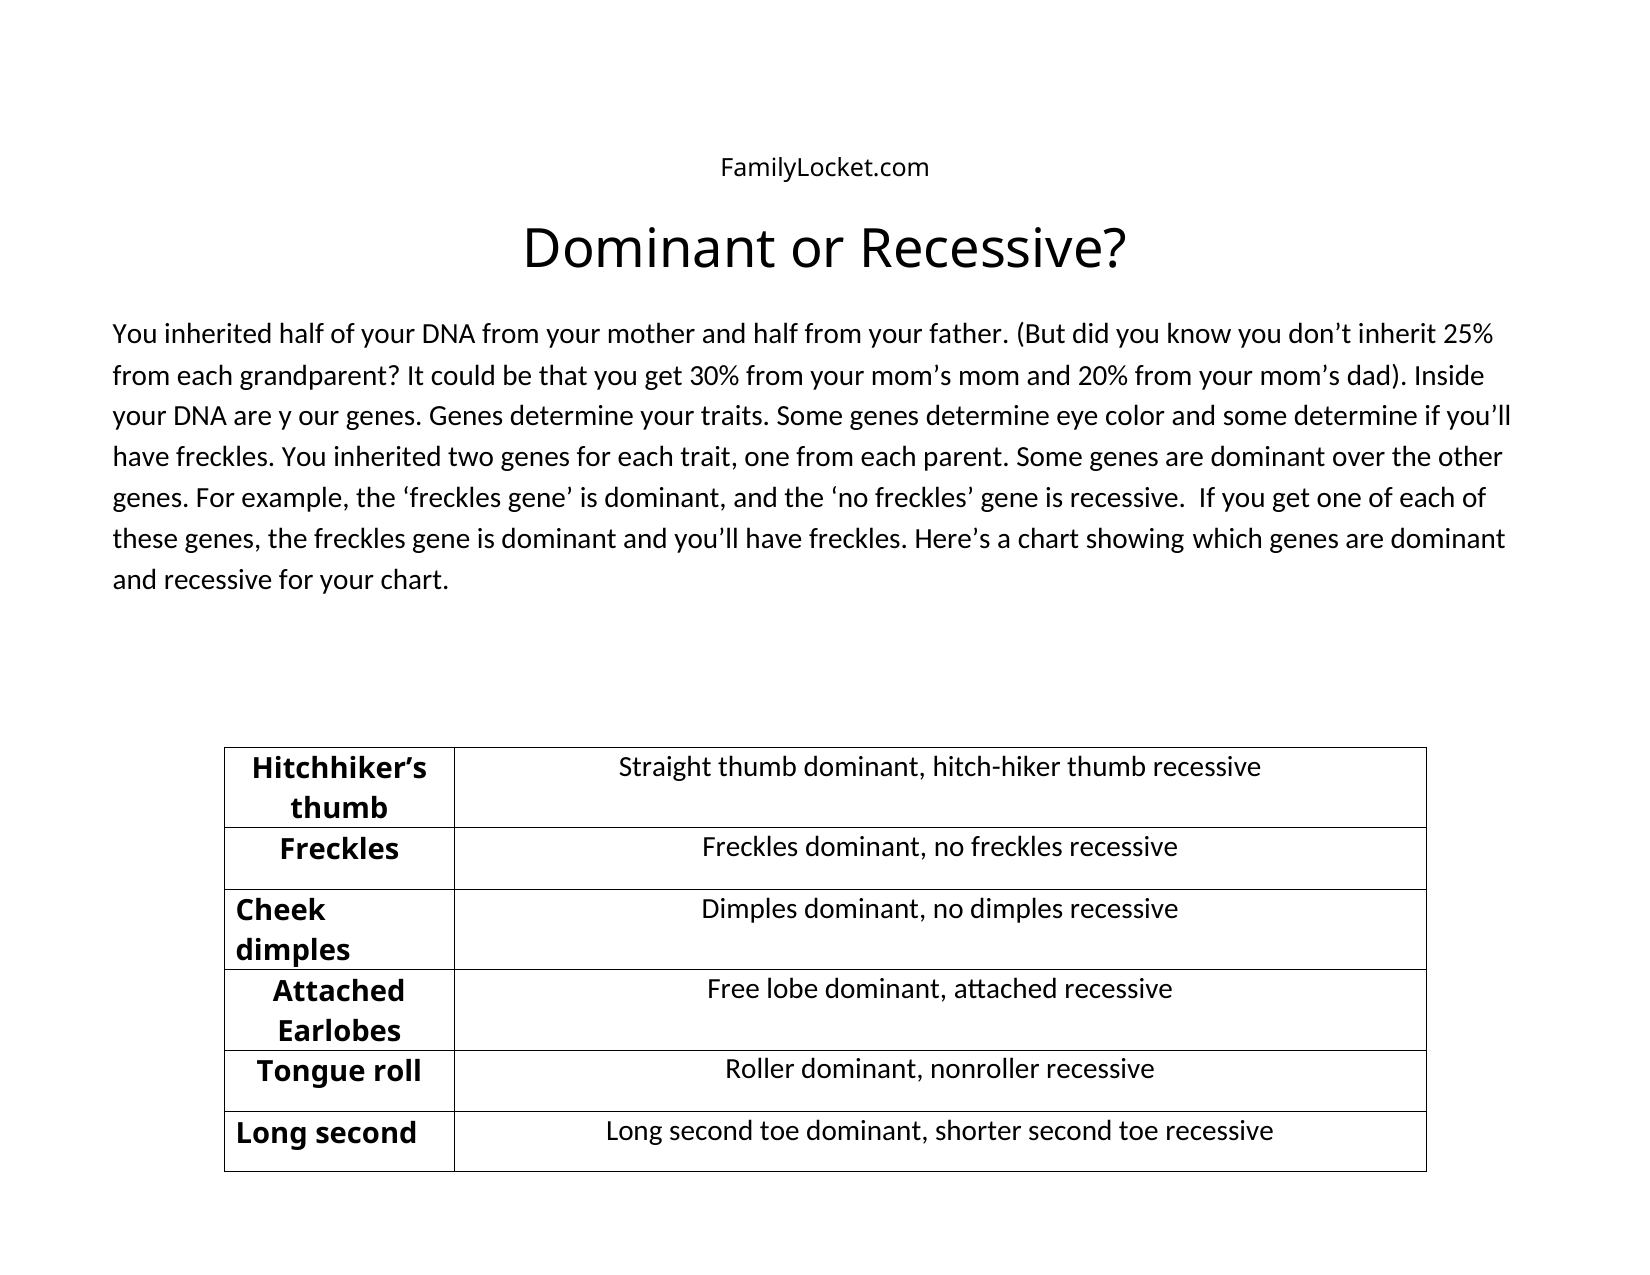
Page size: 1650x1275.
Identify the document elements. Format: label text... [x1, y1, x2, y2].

table_cell Cheek dimples [225, 890, 454, 969]
table_header Hitchhiker’s thumb [225, 748, 454, 827]
text FamilyLocket.com [112, 150, 1537, 184]
table_cell Roller dominant, nonroller recessive [455, 1051, 1426, 1111]
table_cell Free lobe dominant, attached recessive [455, 970, 1426, 1049]
table_header Straight thumb dominant, hitch-hiker thumb recessive [455, 748, 1426, 827]
table_cell Attached Earlobes [225, 970, 454, 1049]
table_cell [455, 1112, 1426, 1171]
table_cell Freckles dominant, no freckles recessive [455, 828, 1426, 889]
table_cell Freckles [225, 828, 454, 889]
table_cell Tongue roll [225, 1051, 454, 1111]
text You inherited half of your DNA from your mother and half from your father. (But did you know you don’t inherit 25% from each grandparent? It could be that you get 30% from your mom’s mom and 20% from your mom’s dad). Inside your DNA are y our genes. Genes determine your traits. Some genes determine eye color and some determine if you’ll have freckles. You inherited two genes for each trait, one from each parent. Some genes are dominant over the other genes. For example, the ‘freckles gene’ is dominant, and the ‘no freckles’ gene is recessive. If you get one of each of these genes, the freckles gene is dominant and you’ll have freckles. Here’s a chart showing which genes are dominant and recessive for your chart. [112, 316, 1537, 597]
table_cell Long second toe [225, 1112, 454, 1171]
table_cell Dimples dominant, no dimples recessive [455, 890, 1426, 969]
text Dominant or Recessive? [112, 210, 1537, 284]
